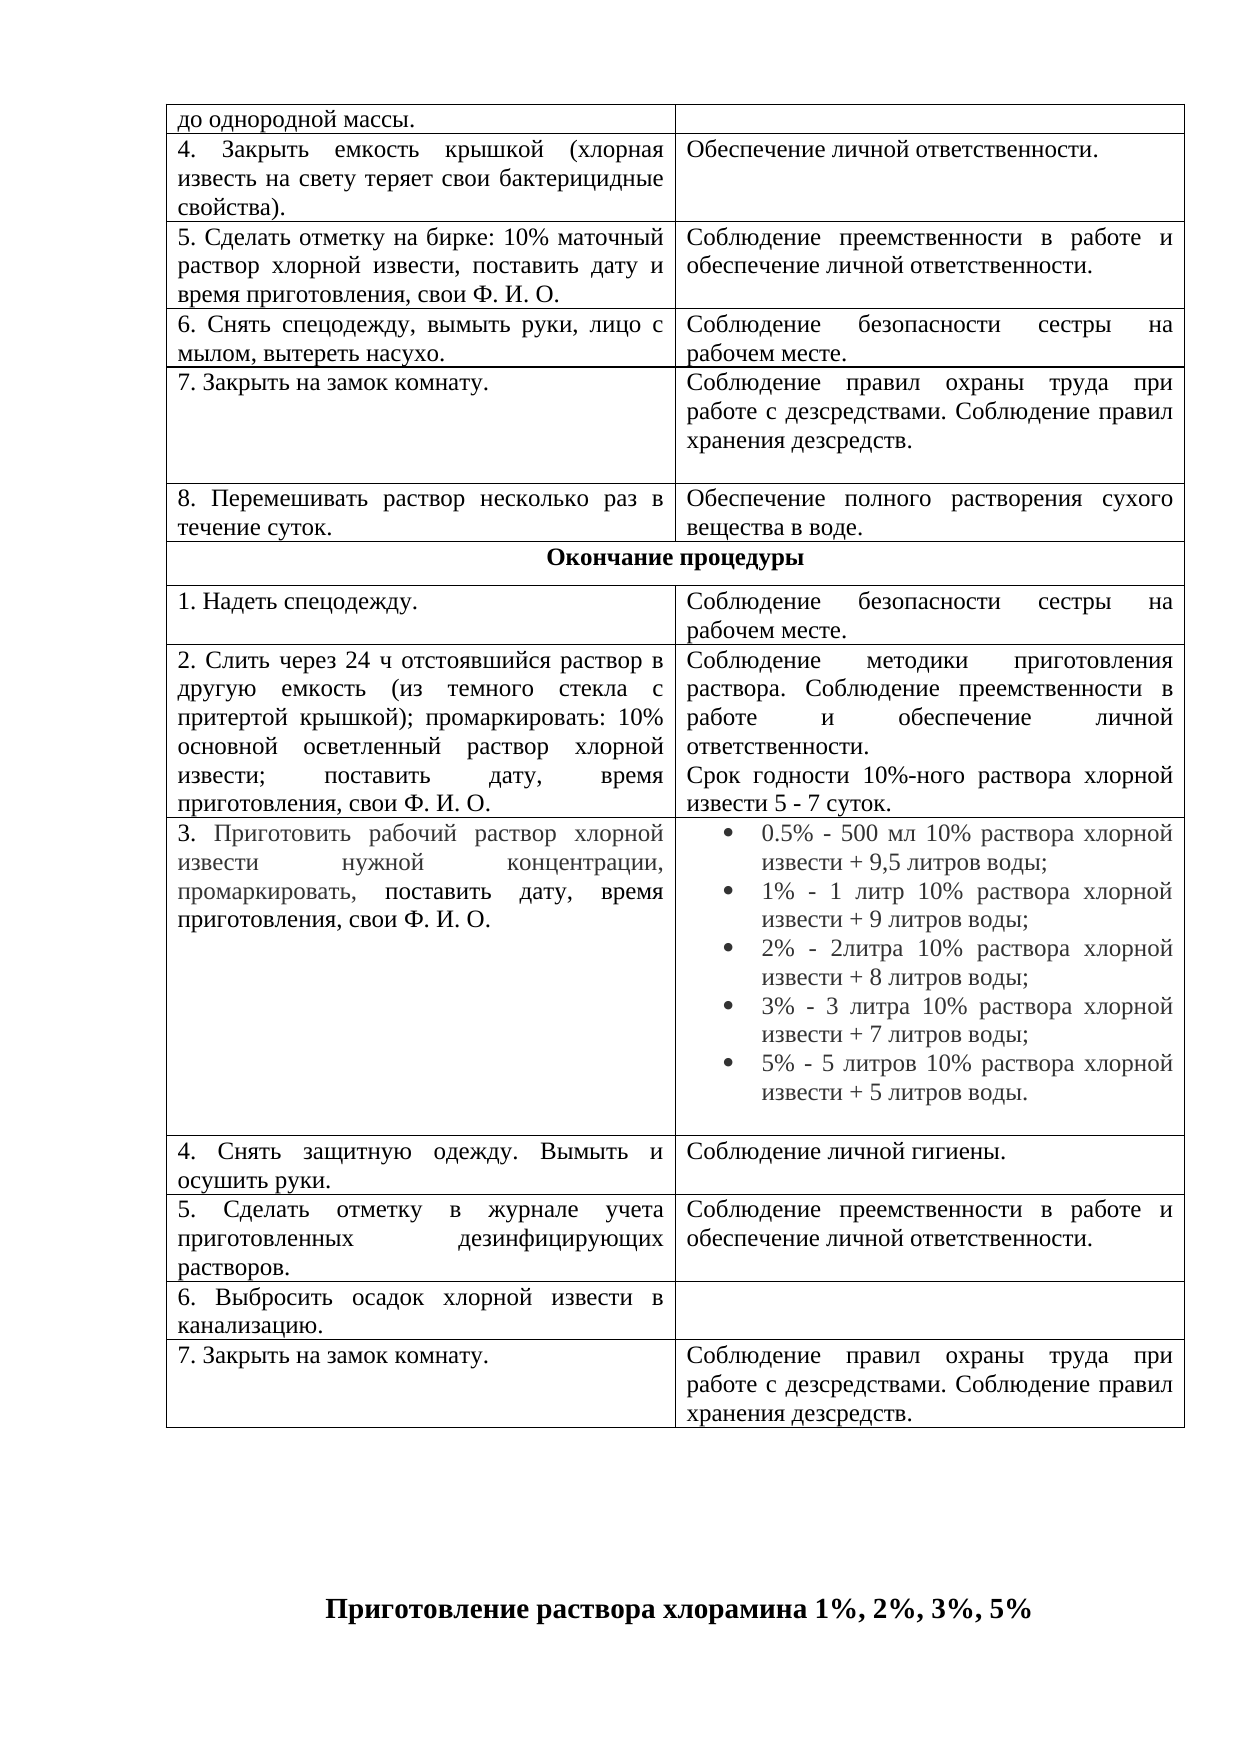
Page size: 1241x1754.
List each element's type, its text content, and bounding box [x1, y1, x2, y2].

table_cell Соблюдение личной гигиены. [676, 1136, 1184, 1193]
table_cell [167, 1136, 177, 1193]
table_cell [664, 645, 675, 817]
table_cell Соблюдение преемственности в работе и обеспечение личной ответственности. [676, 1195, 1184, 1281]
table_cell 0.5% - 500 мл 10% раствора хлорной извести + 9,5 литров воды; 1% - 1 литр 10% раствора хлорной извести + 9 литров воды; 2% - 2литра 10% раствора хлорной извести + 8 литров воды; 3% - 3 литра 10% раствора хлорной извести + 7 литров воды; 5% - 5 литров 10% раствора хлорной извести + 5 литров воды. [676, 818, 1184, 1135]
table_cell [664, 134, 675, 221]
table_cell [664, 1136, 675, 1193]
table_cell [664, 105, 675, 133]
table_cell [676, 105, 1184, 133]
table_cell Соблюдение правил охраны труда при работе с дезсредствами. Соблюдение правил хранения дезсредств. [676, 368, 1184, 482]
text Приготовление раствора хлорамина 1%, 2%, 3%, 5% [177, 1591, 1181, 1625]
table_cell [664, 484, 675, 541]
table_cell [676, 1282, 1184, 1339]
table_cell 7. Закрыть на замок комнату. [167, 1340, 675, 1427]
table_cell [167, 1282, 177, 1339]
table_cell Соблюдение преемственности в работе и обеспечение личной ответственности. [676, 222, 1184, 308]
table_cell Соблюдение безопасности сестры на рабочем месте. [676, 586, 1184, 644]
table_cell Соблюдение правил охраны труда при работе с дезсредствами. Соблюдение правил хранения дезсредств. [676, 1340, 1184, 1427]
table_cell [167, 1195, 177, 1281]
table_cell 7. Закрыть на замок комнату. [167, 368, 675, 482]
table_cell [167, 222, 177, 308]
table_cell 3. Приготовить рабочий раствор хлорной извести нужной концентрации, промаркировать, поставить дату, время приготовления, свои Ф. И. О. [167, 818, 675, 1135]
table_cell Соблюдение безопасности сестры на рабочем месте. [676, 309, 1184, 366]
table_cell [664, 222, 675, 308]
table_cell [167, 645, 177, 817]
table_cell Соблюдение методики приготовления раствора. Соблюдение преемственности в работе и обеспечение личной ответственности. Срок годности 10%-ного раствора хлорной извести 5 - 7 суток. [676, 645, 1184, 817]
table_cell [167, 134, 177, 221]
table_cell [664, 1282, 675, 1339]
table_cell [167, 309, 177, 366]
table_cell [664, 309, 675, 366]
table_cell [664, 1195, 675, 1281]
table_cell 1. Надеть спецодежду. [167, 586, 675, 644]
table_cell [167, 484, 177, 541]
table_cell Обеспечение полного растворения сухого вещества в воде. [676, 484, 1184, 541]
table_cell Окончание процедуры [167, 542, 1184, 585]
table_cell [676, 134, 1184, 221]
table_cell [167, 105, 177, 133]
